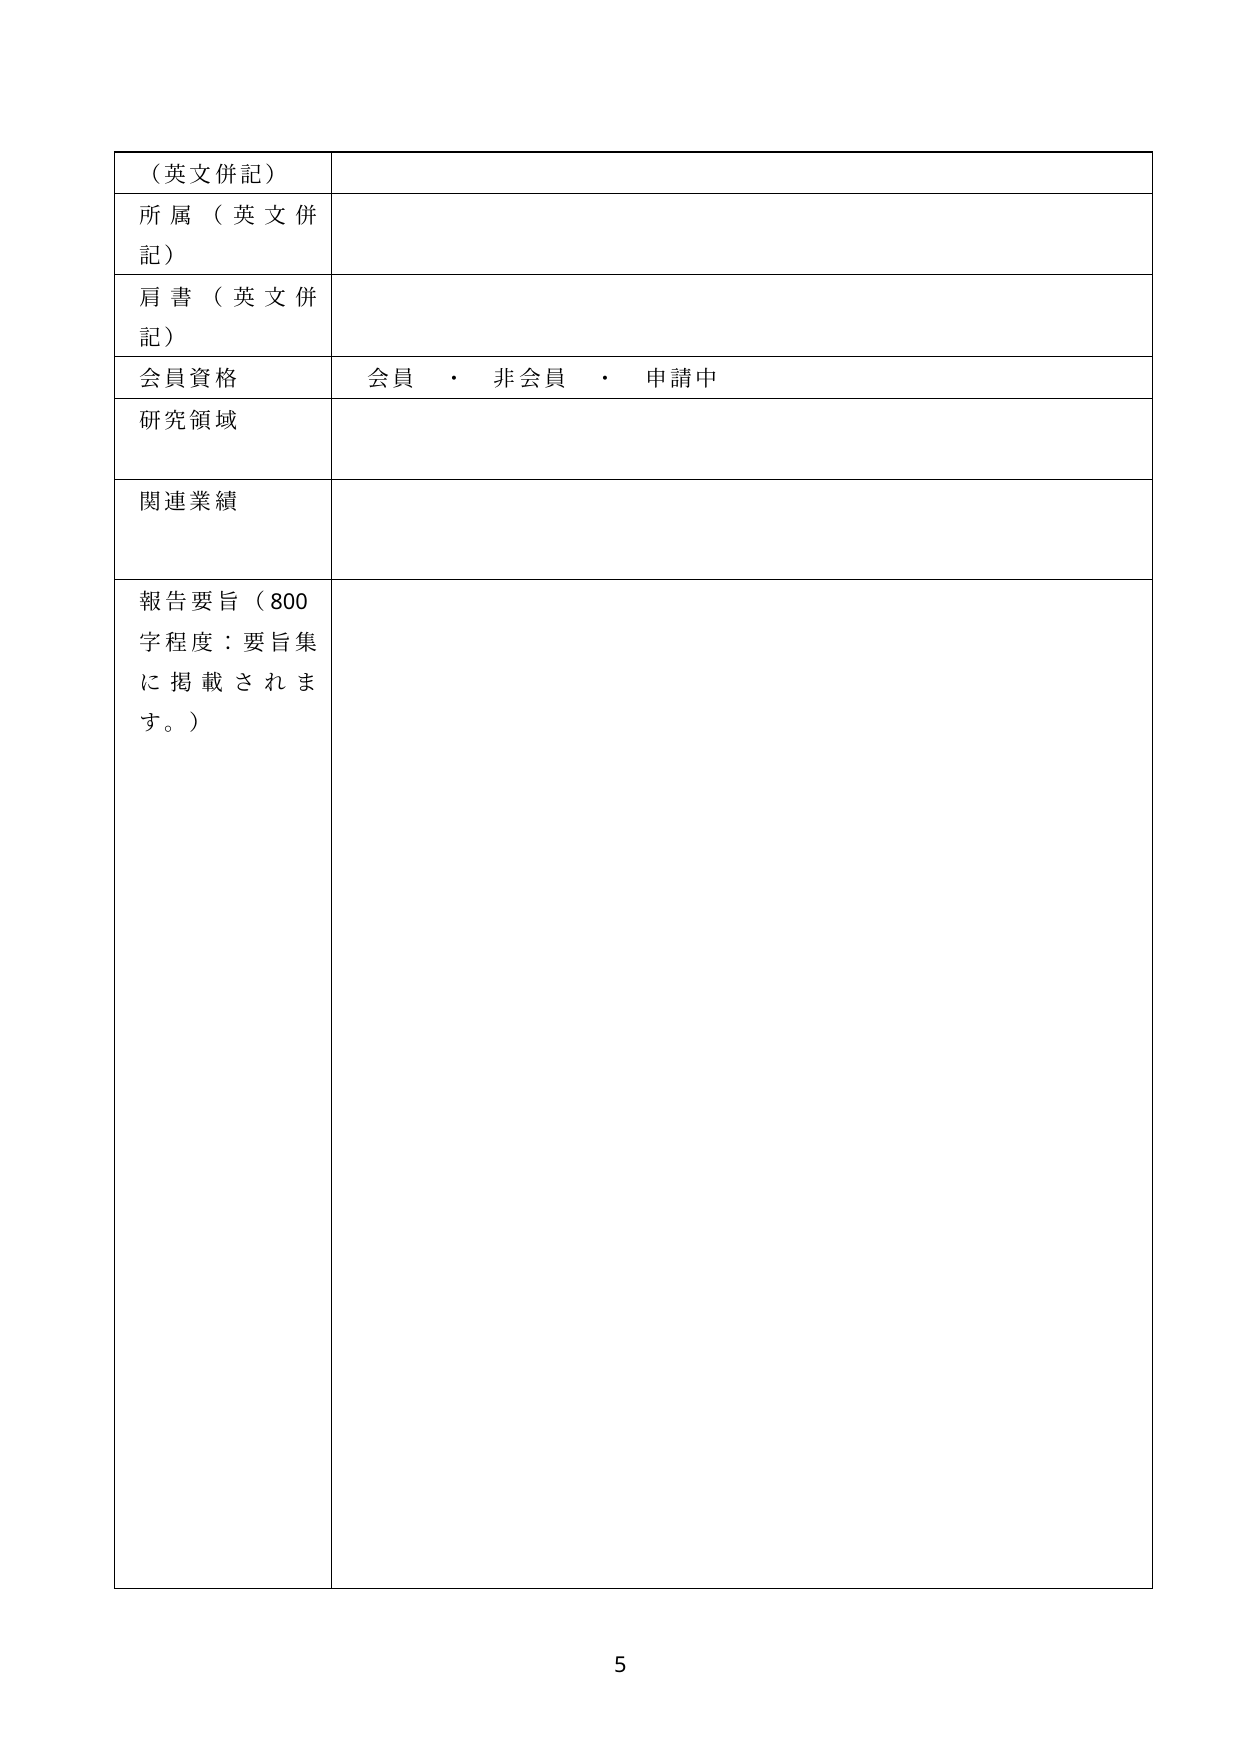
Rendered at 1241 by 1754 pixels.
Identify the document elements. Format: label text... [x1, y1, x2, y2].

table_cell 肩書（英文併記） [115, 275, 331, 356]
table_cell [332, 580, 1152, 1588]
table_cell [332, 153, 1152, 193]
table_cell 所属（英文併記） [115, 194, 331, 274]
table_cell 会員資格 [115, 357, 331, 397]
table_cell 会員 ・ 非会員 ・ 申請中 [332, 357, 1152, 397]
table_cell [115, 580, 331, 1588]
table_cell 報告者氏名 （英文併記） [115, 153, 331, 193]
table_cell [332, 399, 1152, 479]
table_cell 研究領域 [115, 399, 331, 479]
table_cell [332, 480, 1152, 579]
table_cell 関連業績 [115, 480, 331, 579]
table_cell [332, 275, 1152, 356]
table_cell [332, 194, 1152, 274]
